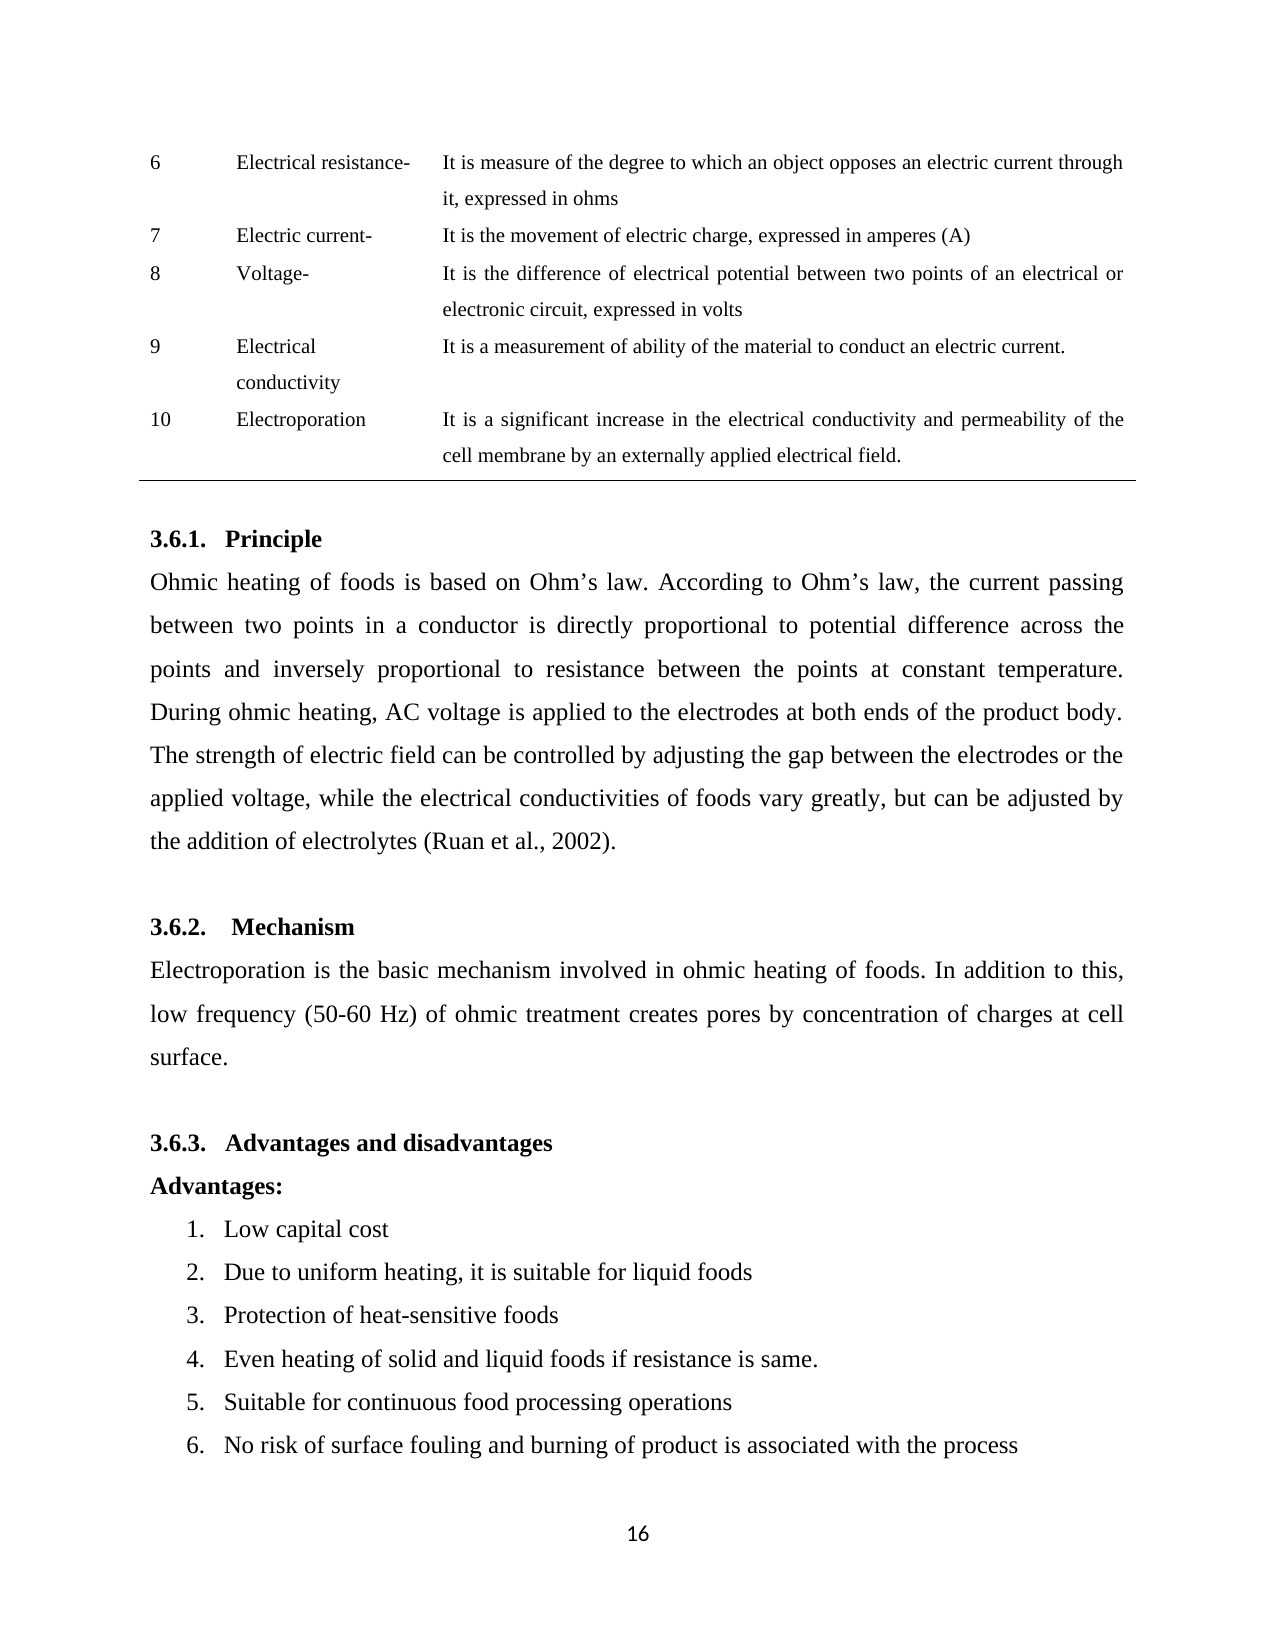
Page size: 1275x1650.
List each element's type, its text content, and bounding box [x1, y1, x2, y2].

list Even heating of solid and liquid foods if resistance is same. [186, 1344, 1125, 1372]
table_cell It is a significant increase in the electrical conductivity and permeability of the cell membrane by an externally applied electrical field. [431, 407, 1136, 480]
text Advantages: [150, 1171, 1125, 1200]
table_cell 9 [139, 334, 225, 407]
list Low capital cost [186, 1214, 1125, 1243]
list No risk of surface fouling and burning of product is associated with the process [186, 1430, 1125, 1459]
table_cell It is the movement of electric charge, expressed in amperes (A) [431, 223, 1136, 260]
list Advantages and disadvantages [150, 1128, 1125, 1157]
list Principle [150, 524, 1125, 553]
table_cell 10 [139, 407, 225, 480]
text Electroporation is the basic mechanism involved in ohmic heating of foods. In addition to this, low frequency (50-60 Hz) of ohmic treatment creates pores by concentration of charges at cell surface. [150, 956, 1125, 1071]
list Due to uniform heating, it is suitable for liquid foods [186, 1257, 1125, 1286]
table_cell Electroporation [225, 407, 431, 480]
table_cell Electrical conductivity [225, 334, 431, 407]
table_cell 6 [139, 150, 225, 223]
list Suitable for continuous food processing operations [186, 1387, 1125, 1416]
list Protection of heat-sensitive foods [186, 1301, 1125, 1329]
table_cell 7 [139, 223, 225, 260]
table_cell It is measure of the degree to which an object opposes an electric current through it, expressed in ohms [431, 150, 1136, 223]
table_cell It is the difference of electrical potential between two points of an electrical or electronic circuit, expressed in volts [431, 260, 1136, 334]
table_cell It is a measurement of ability of the material to conduct an electric current. [431, 334, 1136, 407]
text Ohmic heating of foods is based on Ohm’s law. According to Ohm’s law, the current passing between two points in a conductor is directly proportional to potential difference across the points and inversely proportional to resistance between the points at constant temperature. During ohmic heating, AC voltage is applied to the electrodes at both ends of the product body. The strength of electric field can be controlled by adjusting the gap between the electrodes or the applied voltage, while the electrical conductivities of foods vary greatly, but can be adjusted by the addition of electrolytes (Ruan et al., 2002). [150, 567, 1125, 855]
table_cell Electrical resistance- [225, 150, 431, 223]
table_cell Electric current- [225, 223, 431, 260]
table_cell Voltage- [225, 260, 431, 334]
list Mechanism [150, 912, 1125, 941]
table_cell 8 [139, 260, 225, 334]
